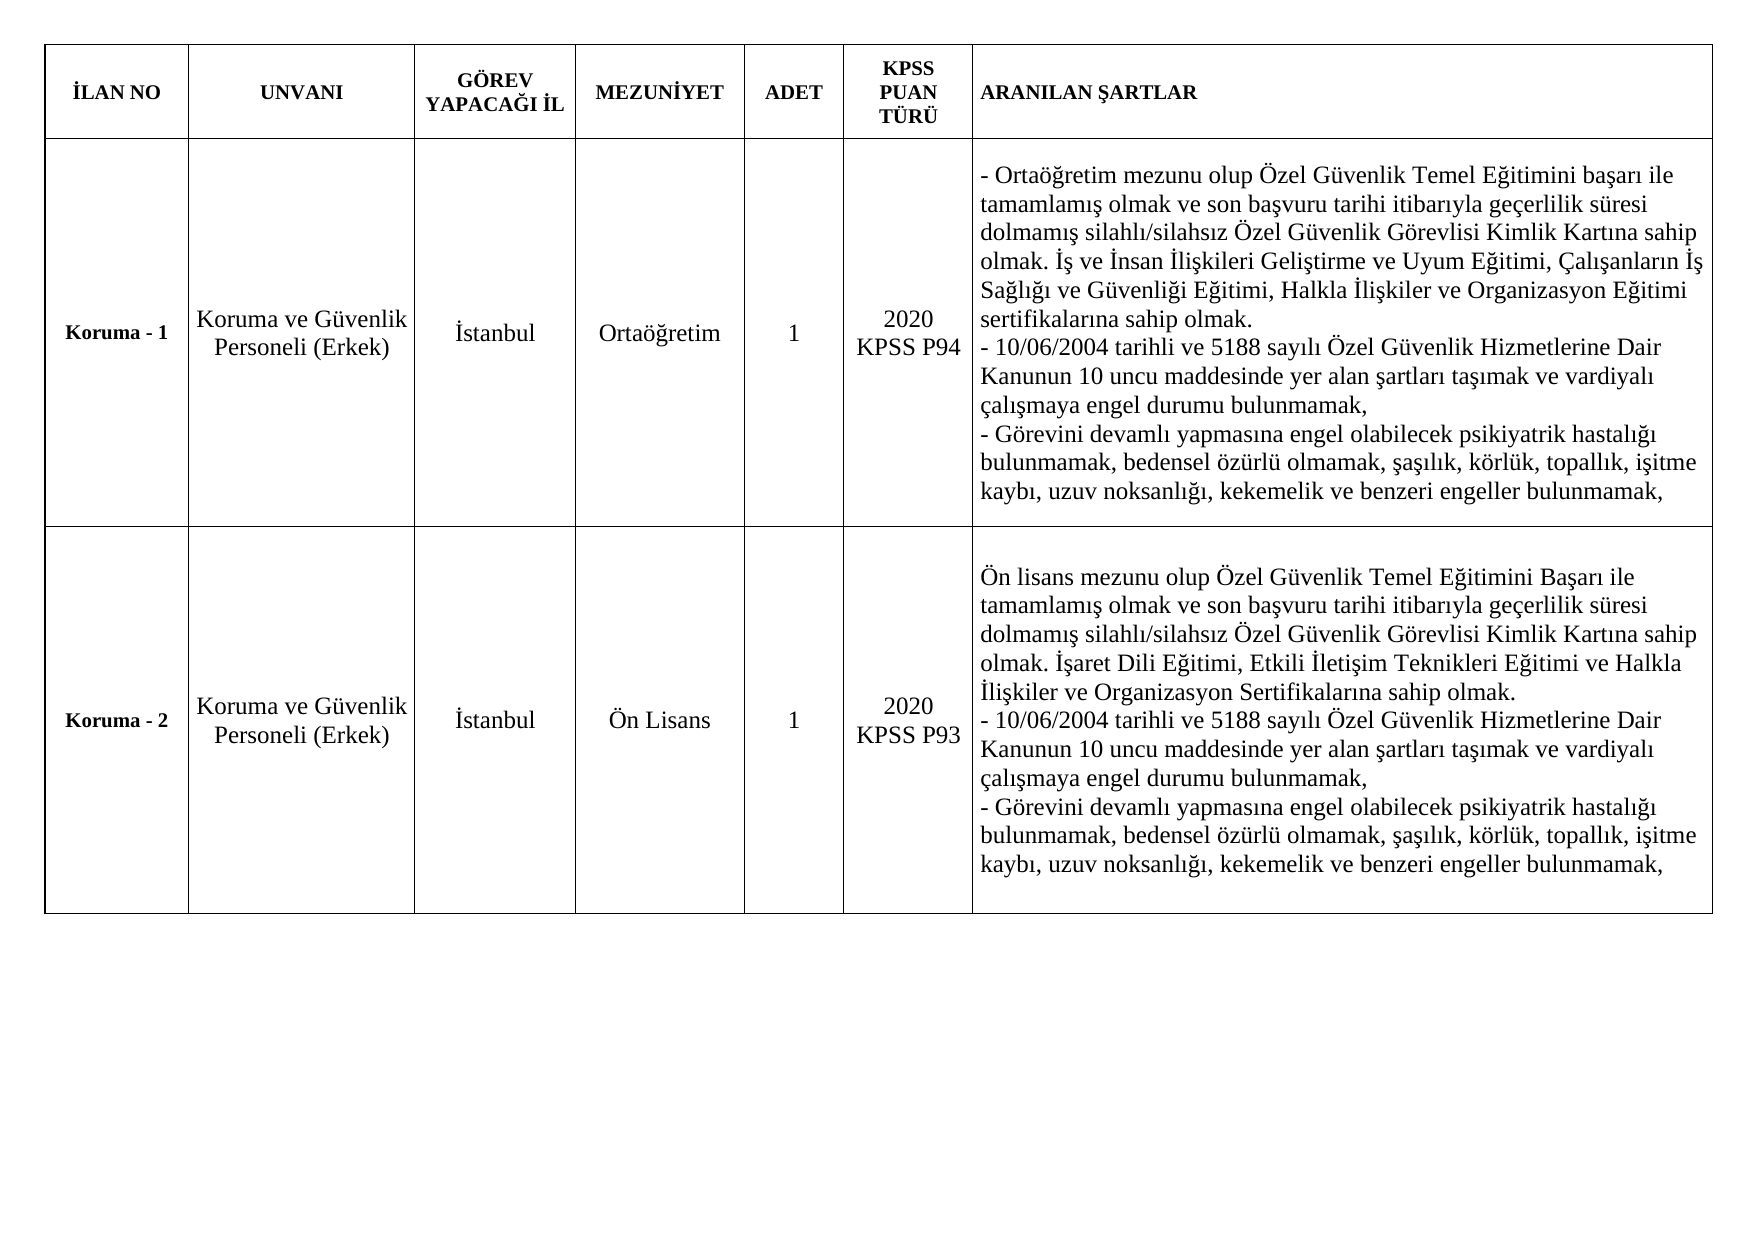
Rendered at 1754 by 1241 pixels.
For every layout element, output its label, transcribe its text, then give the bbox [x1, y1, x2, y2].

table_cell 1 [745, 139, 843, 526]
table_cell Koruma - 2 [46, 527, 188, 913]
table_cell Koruma ve Güvenlik Personeli (Erkek) [189, 139, 414, 526]
table_header ADET [745, 45, 843, 138]
table_header İLAN NO [46, 45, 188, 138]
table_cell Ön Lisans [576, 527, 744, 913]
table_cell 1 [745, 527, 843, 913]
table_header MEZUNİYET [576, 45, 744, 138]
table_cell Koruma - 1 [46, 139, 188, 526]
table_header ARANILAN ŞARTLAR [973, 45, 1712, 138]
table_cell 2020 KPSS P94 [844, 139, 972, 526]
table_cell İstanbul [415, 527, 575, 913]
table_header GÖREV YAPACAĞI İL [415, 45, 575, 138]
table_cell Ortaöğretim [576, 139, 744, 526]
table_cell 2020 KPSS P93 [844, 527, 972, 913]
table_header UNVANI [189, 45, 414, 138]
table_cell - Ortaöğretim mezunu olup Özel Güvenlik Temel Eğitimini başarı ile tamamlamış olmak ve son başvuru tarihi itibarıyla geçerlilik süresi dolmamış silahlı/silahsız Özel Güvenlik Görevlisi Kimlik Kartına sahip olmak. İş ve İnsan İlişkileri Geliştirme ve Uyum Eğitimi, Çalışanların İş Sağlığı ve Güvenliği Eğitimi, Halkla İlişkiler ve Organizasyon Eğitimi sertifikalarına sahip olmak. - 10/06/2004 tarihli ve 5188 sayılı Özel Güvenlik Hizmetlerine Dair Kanunun 10 uncu maddesinde yer alan şartları taşımak ve vardiyalı çalışmaya engel durumu bulunmamak, - Görevini devamlı yapmasına engel olabilecek psikiyatrik hastalığı bulunmamak, bedensel özürlü olmamak, şaşılık, körlük, topallık, işitme kaybı, uzuv noksanlığı, kekemelik ve benzeri engeller bulunmamak, [973, 139, 1712, 526]
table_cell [189, 527, 414, 913]
table_header KPSS PUAN TÜRÜ [844, 45, 972, 138]
table_cell İstanbul [415, 139, 575, 526]
table_cell Ön lisans mezunu olup Özel Güvenlik Temel Eğitimini Başarı ile tamamlamış olmak ve son başvuru tarihi itibarıyla geçerlilik süresi dolmamış silahlı/silahsız Özel Güvenlik Görevlisi Kimlik Kartına sahip olmak. İşaret Dili Eğitimi, Etkili İletişim Teknikleri Eğitimi ve Halkla İlişkiler ve Organizasyon Sertifikalarına sahip olmak. - 10/06/2004 tarihli ve 5188 sayılı Özel Güvenlik Hizmetlerine Dair Kanunun 10 uncu maddesinde yer alan şartları taşımak ve vardiyalı çalışmaya engel durumu bulunmamak, - Görevini devamlı yapmasına engel olabilecek psikiyatrik hastalığı bulunmamak, bedensel özürlü olmamak, şaşılık, körlük, topallık, işitme kaybı, uzuv noksanlığı, kekemelik ve benzeri engeller bulunmamak, [973, 527, 1712, 913]
